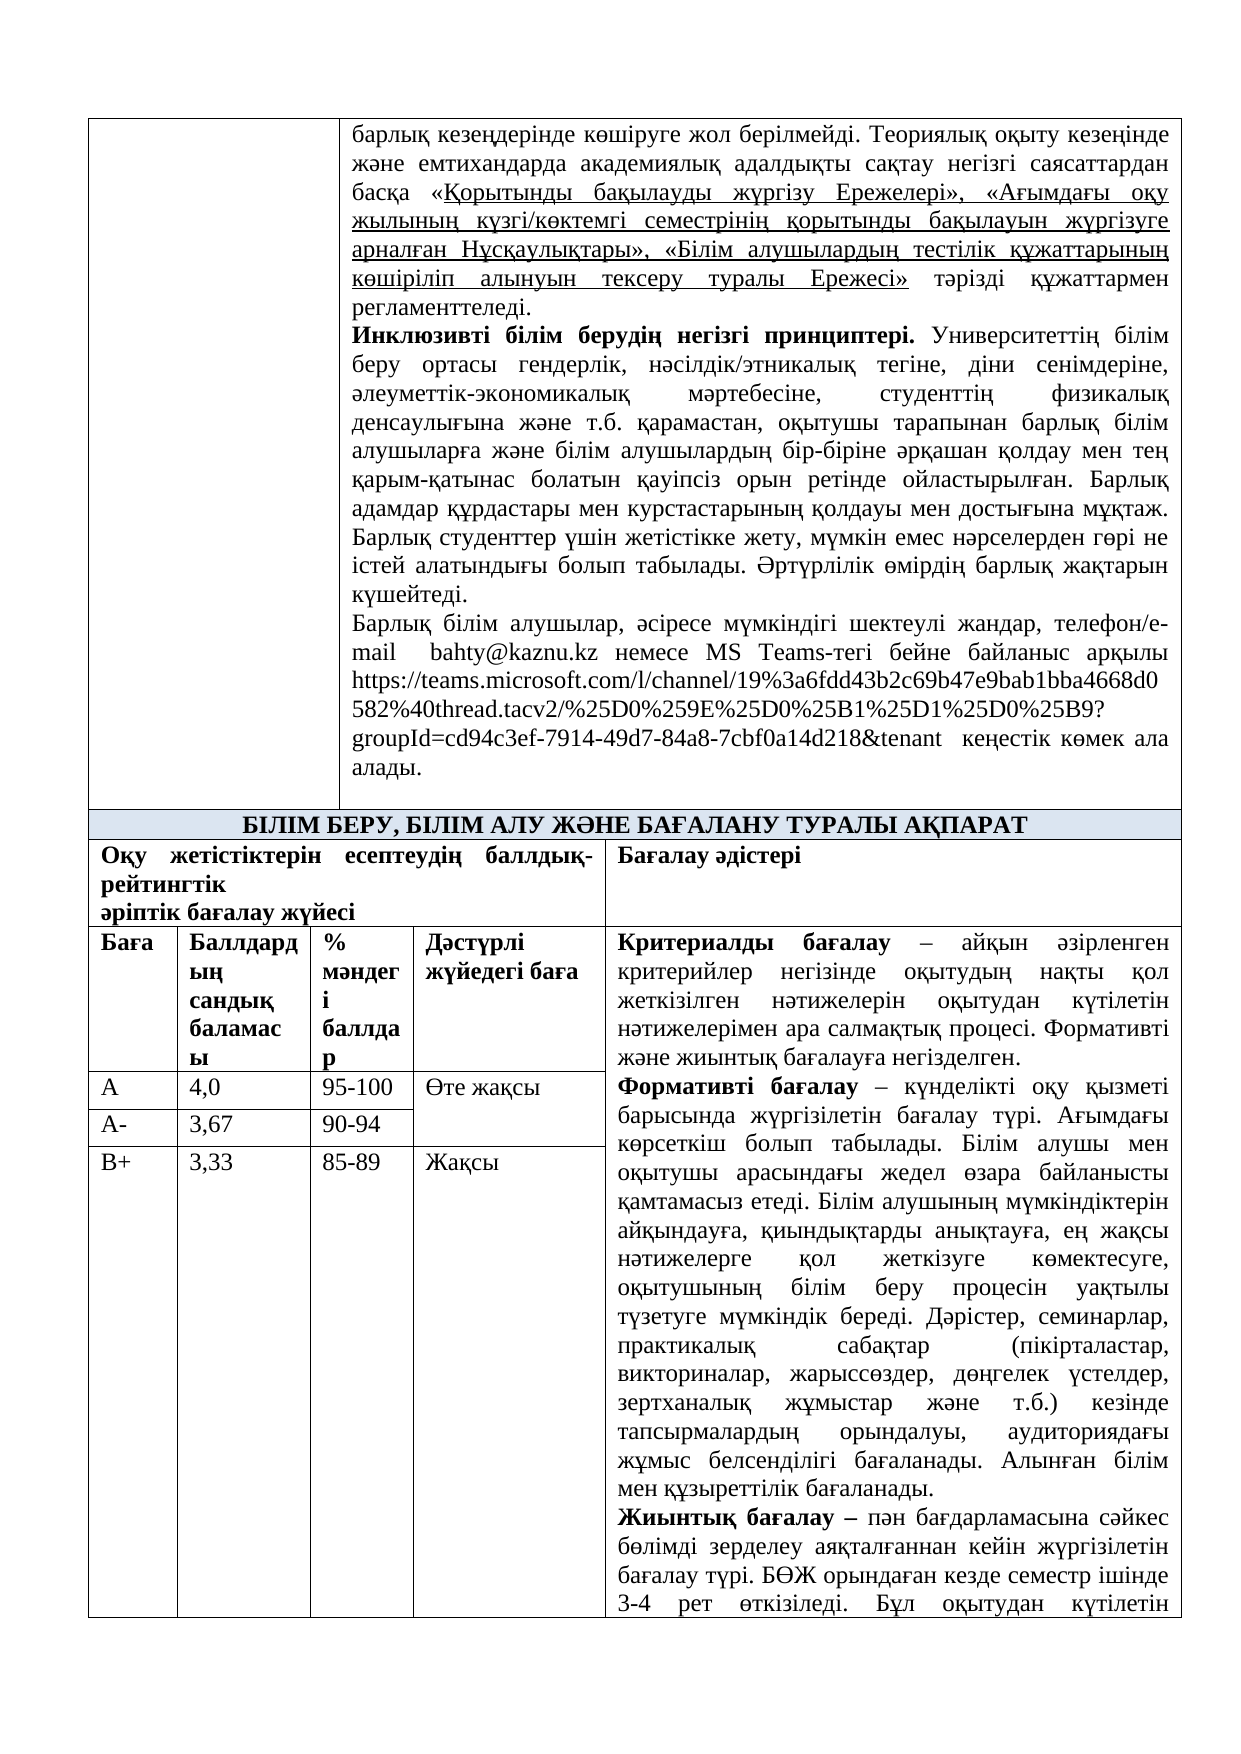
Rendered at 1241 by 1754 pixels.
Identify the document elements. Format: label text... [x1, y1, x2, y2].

table_cell Өте жақсы [414, 1072, 605, 1146]
table_cell 3,67 [178, 1110, 310, 1146]
table_cell A [89, 1072, 177, 1108]
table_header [89, 119, 339, 809]
table_cell B+ [89, 1147, 177, 1617]
table_cell Жақсы [414, 1147, 605, 1617]
table_cell 95-100 [311, 1072, 413, 1108]
table_cell 90-94 [311, 1110, 413, 1146]
table_cell 4,0 [178, 1072, 310, 1108]
table_cell Баллдардың сандық баламасы [178, 927, 310, 1071]
table_cell БІЛІМ БЕРУ, БІЛІМ АЛУ ЖӘНЕ БАҒАЛАНУ ТУРАЛЫ АҚПАРАТ [89, 810, 1181, 839]
table_cell Баға [89, 927, 177, 1071]
table_cell 3,33 [178, 1147, 310, 1617]
table_cell % мәндегі баллдар [311, 927, 413, 1071]
table_cell A- [89, 1110, 177, 1146]
table_cell Бағалау әдістері [606, 840, 1181, 926]
table_cell Дәстүрлі жүйедегі баға [414, 927, 605, 1071]
table_cell 85-89 [311, 1147, 413, 1617]
table_cell Оқу жетістіктерін есептеудің баллдық-рейтингтік әріптік бағалау жүйесі [89, 840, 605, 926]
table_cell Критериалды бағалау – айқын әзірленген критерийлер негізінде оқытудың нақты қол жеткізілген нәтижелерін оқытудан күтілетін нәтижелерімен ара салмақтық процесі. Формативті және жиынтық бағалауға негізделген. Формативті бағалау – күнделікті оқу қызметі барысында жүргізілетін бағалау түрі. Ағымдағы көрсеткіш болып табылады. Білім алушы мен оқытушы арасындағы жедел өзара байланысты қамтамасыз етеді. Білім алушының мүмкіндіктерін айқындауға, қиындықтарды анықтауға, ең жақсы нәтижелерге қол жеткізуге көмектесуге, оқытушының білім беру процесін уақтылы түзетуге мүмкіндік береді. Дәрістер, семинарлар, практикалық сабақтар (пікірталастар, викториналар, жарыссөздер, дөңгелек үстелдер, зертханалық жұмыстар және т.б.) кезінде тапсырмалардың орындалуы, аудиториядағы жұмыс белсенділігі бағаланады. Алынған білім мен құзыреттілік бағаланады. Жиынтық бағалау – пән бағдарламасына сәйкес бөлімді зерделеу аяқталғаннан кейін жүргізілетін бағалау түрі. БӨЖ орындаған кезде семестр ішінде 3-4 рет өткізіледі. Бұл оқытудан күтілетін нәтижелерін игеруді дескрипторлармен арақатынаста бағалау. Белгілі бір кезеңдегі пәнді меңгеру деңгейін анықтауға және тіркеуге мүмкіндік береді. Оқу нәтижелері бағаланады. [606, 927, 1181, 1617]
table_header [340, 119, 1181, 809]
